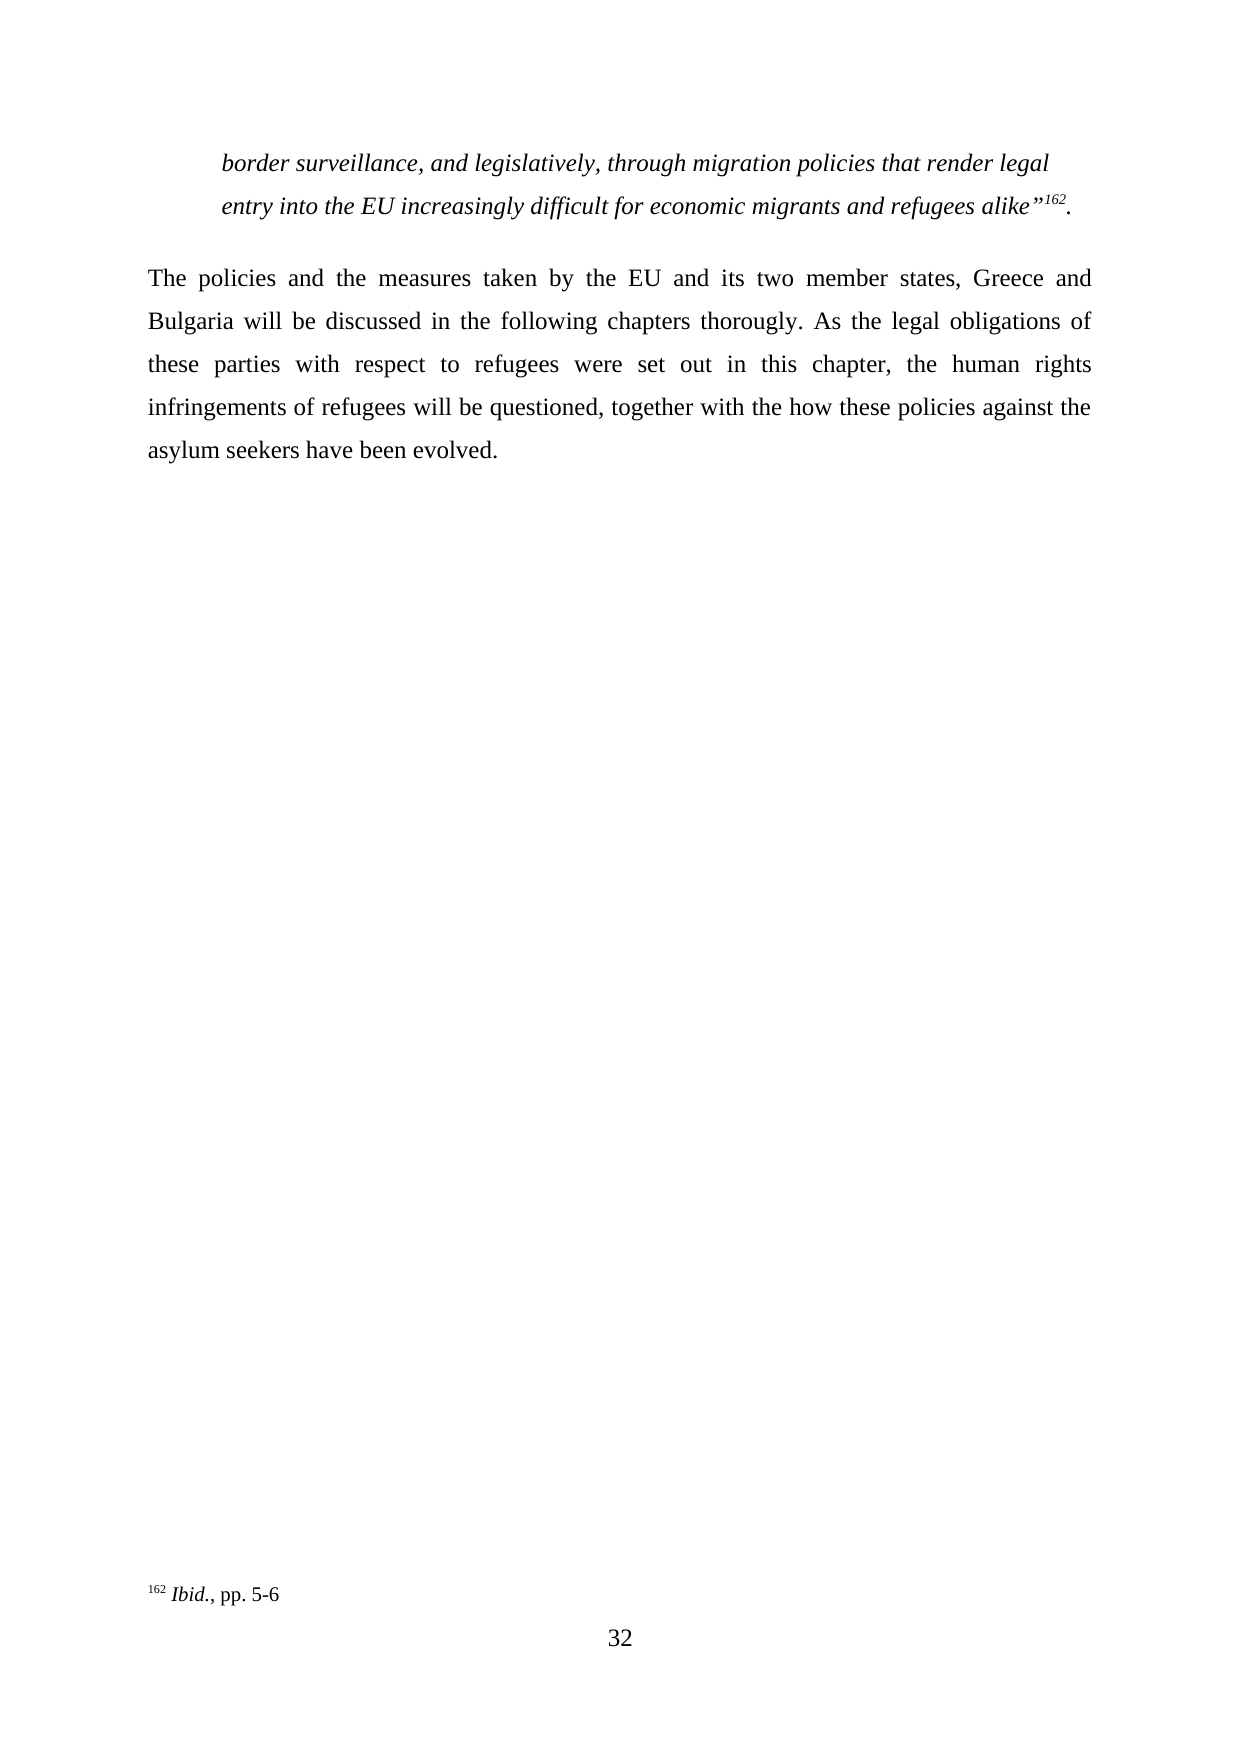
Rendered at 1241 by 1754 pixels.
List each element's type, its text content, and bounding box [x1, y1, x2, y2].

text The policies and the measures taken by the EU and its two member states, Greece and Bulgaria will be discussed in the following chapters thorougly. As the legal obligations of these parties with respect to refugees were set out in this chapter, the human rights infringements of refugees will be questioned, together with the how these policies against the asylum seekers have been evolved. [148, 263, 1093, 464]
text “In the last few years the EU has set about constructing an increasingly impenetrable wall around its external borders – both physically, through fences and heightened border surveillance, and legislatively, through migration policies that render legal entry into the EU increasingly difficult for economic migrants and refugees alike”. [221, 148, 1093, 219]
